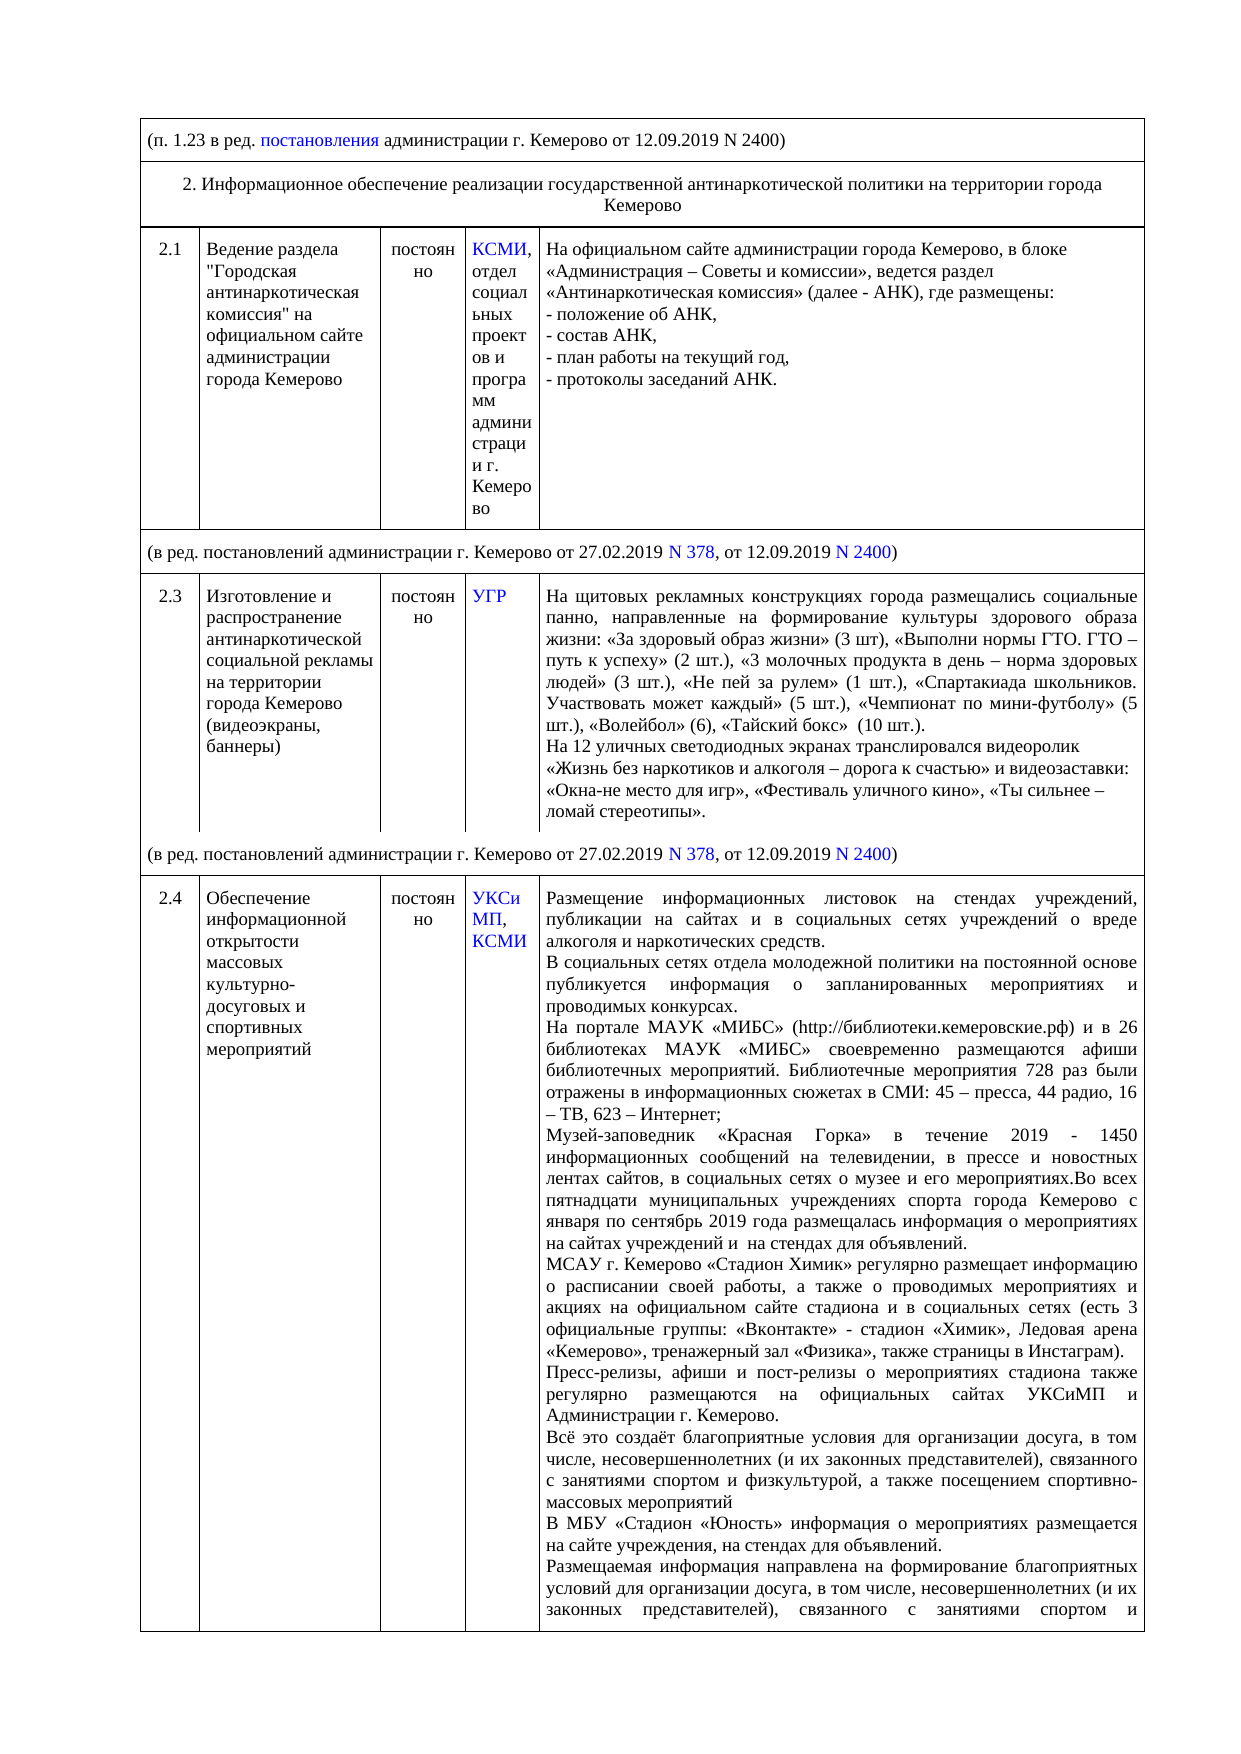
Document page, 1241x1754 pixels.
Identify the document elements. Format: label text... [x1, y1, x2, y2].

table_cell На щитовых рекламных конструкциях города размещались социальные панно, направленные на формирование культуры здорового образа жизни: «За здоровый образ жизни» (3 шт), «Выполни нормы ГТО. ГТО – путь к успеху» (2 шт.), «3 молочных продукта в день – норма здоровых людей» (3 шт.), «Не пей за рулем» (1 шт.), «Спартакиада школьников. Участвовать может каждый» (5 шт.), «Чемпионат по мини-футболу» (5 шт.), «Волейбол» (6), «Тайский бокс» (10 шт.). На 12 уличных светодиодных экранах транслировался видеоролик «Жизнь без наркотиков и алкоголя – дорога к счастью» и видеозаставки: «Окна-не место для игр», «Фестиваль уличного кино», «Ты сильнее – ломай стереотипы». [540, 574, 1144, 832]
table_cell (п. 1.23 в ред. постановления администрации г. Кемерово от 12.09.2019 N 2400) [141, 119, 1144, 161]
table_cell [200, 876, 380, 1631]
table_cell На официальном сайте администрации города Кемерово, в блоке «Администрация – Советы и комиссии», ведется раздел «Антинаркотическая комиссия» (далее - АНК), где размещены: - положение об АНК, - состав АНК, - план работы на текущий год, - протоколы заседаний АНК. [540, 228, 1144, 529]
table_cell 2.4 [141, 876, 199, 1631]
table_cell Изготовление и распространение антинаркотической социальной рекламы на территории города Кемерово (видеоэкраны, баннеры) [200, 574, 380, 832]
table_cell 2.3 [141, 574, 199, 832]
table_cell УГР [466, 574, 539, 832]
table_cell Ведение раздела "Городская антинаркотическая комиссия" на официальном сайте администрации города Кемерово [200, 228, 380, 529]
table_cell (в ред. постановлений администрации г. Кемерово от 27.02.2019 N 378, от 12.09.2019 N 2400) [141, 832, 1144, 875]
table_cell 2. Информационное обеспечение реализации государственной антинаркотической политики на территории города Кемерово [141, 162, 1144, 226]
table_cell постоянно [381, 574, 465, 832]
table_cell УКСиМП, КСМИ [466, 876, 539, 1631]
table_cell (в ред. постановлений администрации г. Кемерово от 27.02.2019 N 378, от 12.09.2019 N 2400) [141, 530, 1144, 573]
table_cell постоянно [381, 228, 465, 529]
table_cell 2.1 [141, 228, 199, 529]
table_cell постоянно [381, 876, 465, 1631]
table_cell КСМИ, отдел социальных проектов и программ администрации г. Кемерово [466, 228, 539, 529]
